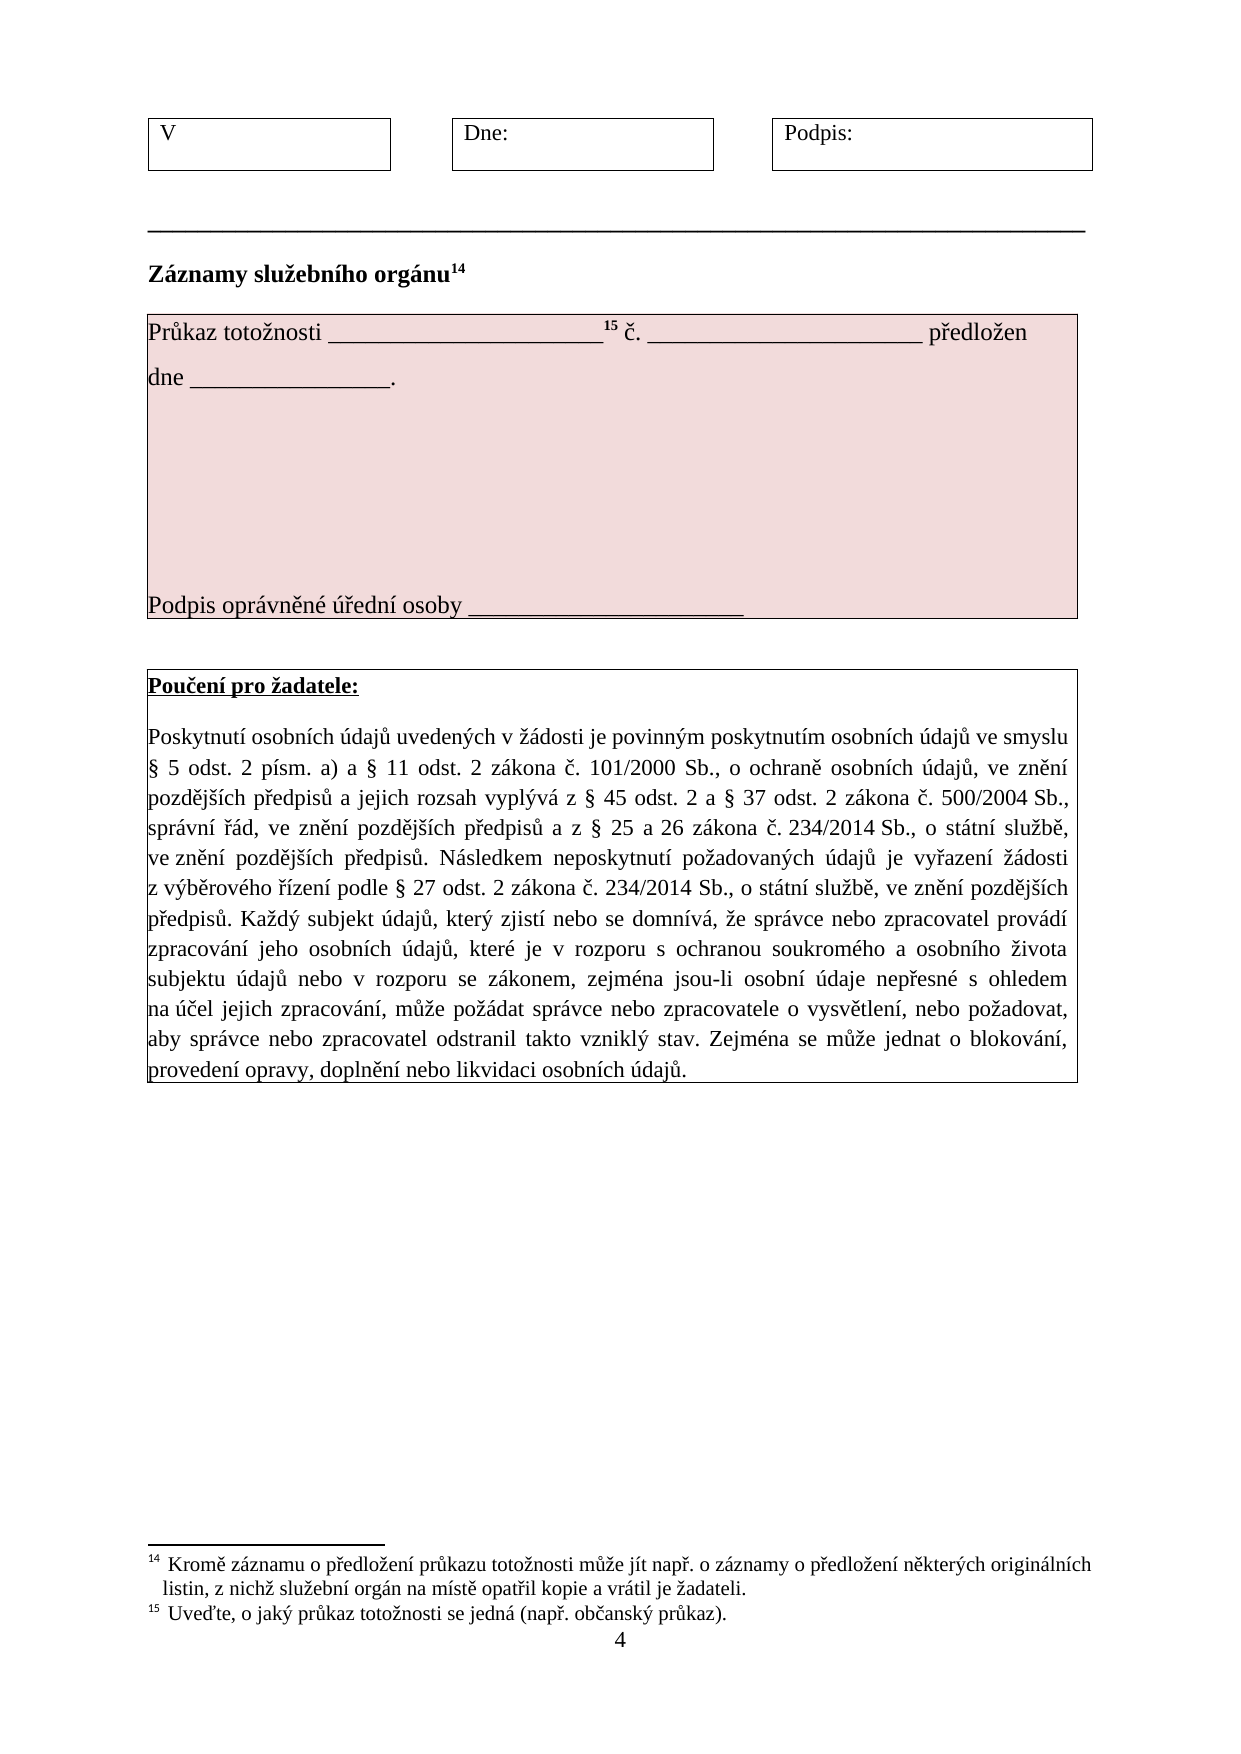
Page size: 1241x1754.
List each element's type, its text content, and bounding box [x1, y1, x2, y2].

text Podpis oprávněné úřední osoby ______________________ [148, 587, 1077, 618]
text dne ________________. [148, 359, 1077, 391]
text Záznamy služebního orgánu [148, 259, 1092, 288]
text Průkaz totožnosti ______________________ č. ______________________ předložen [148, 315, 1077, 345]
table_header V [149, 119, 390, 170]
table_header [391, 118, 452, 170]
table_header [714, 118, 772, 170]
text Poučení pro žadatele: [148, 670, 1077, 699]
table_header Dne: [453, 119, 713, 170]
table_header Podpis: [773, 119, 1092, 170]
text ___________________________________________________________________________ [148, 206, 1092, 234]
text Poskytnutí osobních údajů uvedených v žádosti je povinným poskytnutím osobních údajů ve smyslu § 5 odst. 2 písm. a) a § 11 odst. 2 zákona č. 101/2000 Sb., o ochraně osobních údajů, ve znění pozdějších předpisů a jejich rozsah vyplývá z § 45 odst. 2 a § 37 odst. 2 zákona č. 500/2004 Sb., správní řád, ve znění pozdějších předpisů a z § 25 a 26 zákona č. 234/2014 Sb., o státní službě, ve znění pozdějších předpisů. Následkem neposkytnutí požadovaných údajů je vyřazení žádosti z výběrového řízení podle § 27 odst. 2 zákona č. 234/2014 Sb., o státní službě, ve znění pozdějších předpisů. Každý subjekt údajů, který zjistí nebo se domnívá, že správce nebo zpracovatel provádí zpracování jeho osobních údajů, které je v rozporu s ochranou soukromého a osobního života subjektu údajů nebo v rozporu se zákonem, zejména jsou-li osobní údaje nepřesné s ohledem na účel jejich zpracování, může požádat správce nebo zpracovatele o vysvětlení, nebo požadovat, aby správce nebo zpracovatel odstranil takto vzniklý stav. Zejména se může jednat o blokování, provedení opravy, doplnění nebo likvidaci osobních údajů. [148, 720, 1077, 1082]
